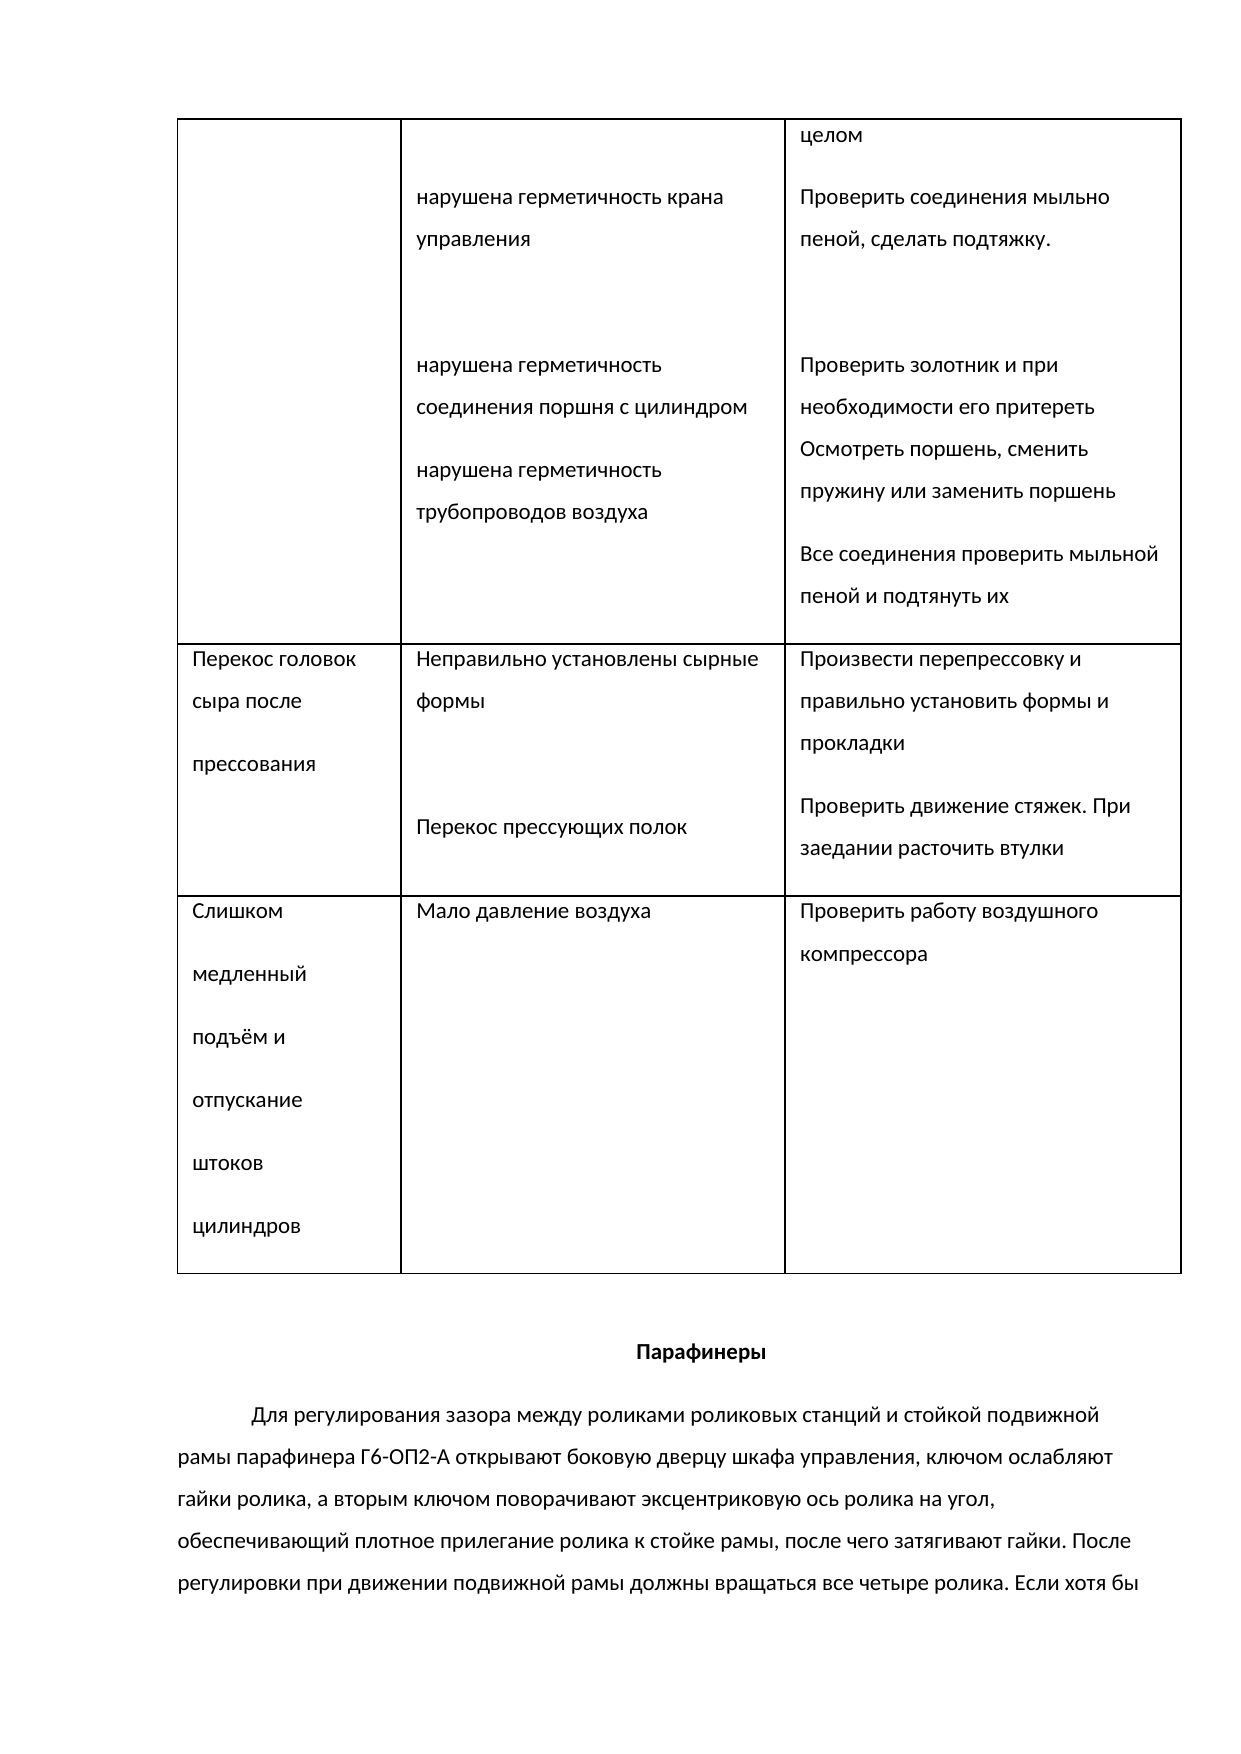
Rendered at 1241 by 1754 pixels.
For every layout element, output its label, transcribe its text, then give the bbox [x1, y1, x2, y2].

table_cell Проверить работу воздушного компрессора [786, 897, 1180, 1273]
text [177, 1400, 1152, 1596]
table_cell Мало давление воздуха [402, 897, 784, 1273]
table_cell Слишком медленный подъём и отпускание штоков цилиндров [178, 897, 400, 1273]
table_cell Перекос головок сыра после прессования [178, 645, 400, 895]
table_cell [178, 120, 400, 643]
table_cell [786, 120, 1180, 643]
text Парафинеры [177, 1337, 1152, 1365]
table_cell Произвести перепрессовку и правильно установить формы и прокладки Проверить движение стяжек. При заедании расточить втулки [786, 645, 1180, 895]
table_cell Неправильно установлены сырные формы Перекос прессующих полок [402, 645, 784, 895]
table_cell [402, 120, 784, 643]
